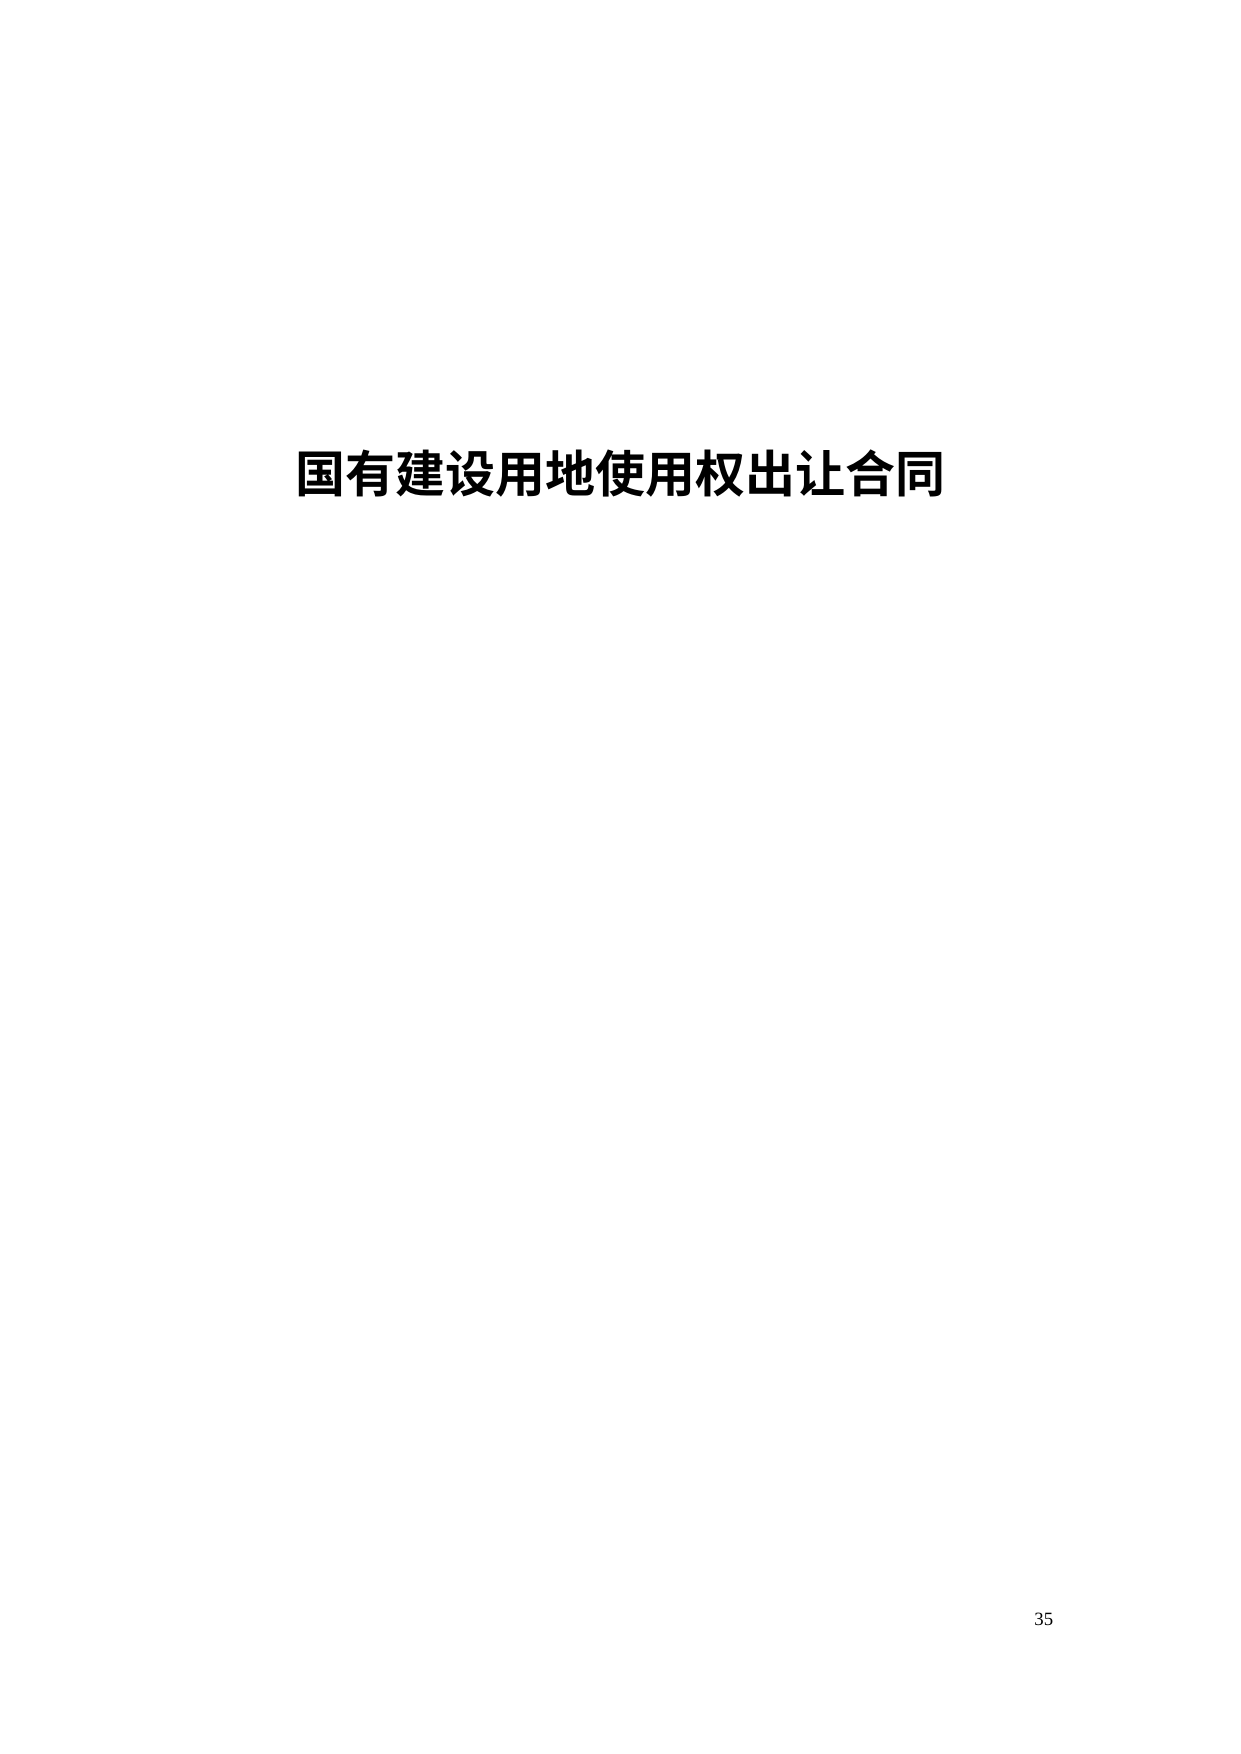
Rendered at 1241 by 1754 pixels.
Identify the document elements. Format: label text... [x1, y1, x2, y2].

text 国有建设用地使用权出让合同 [187, 422, 1053, 519]
